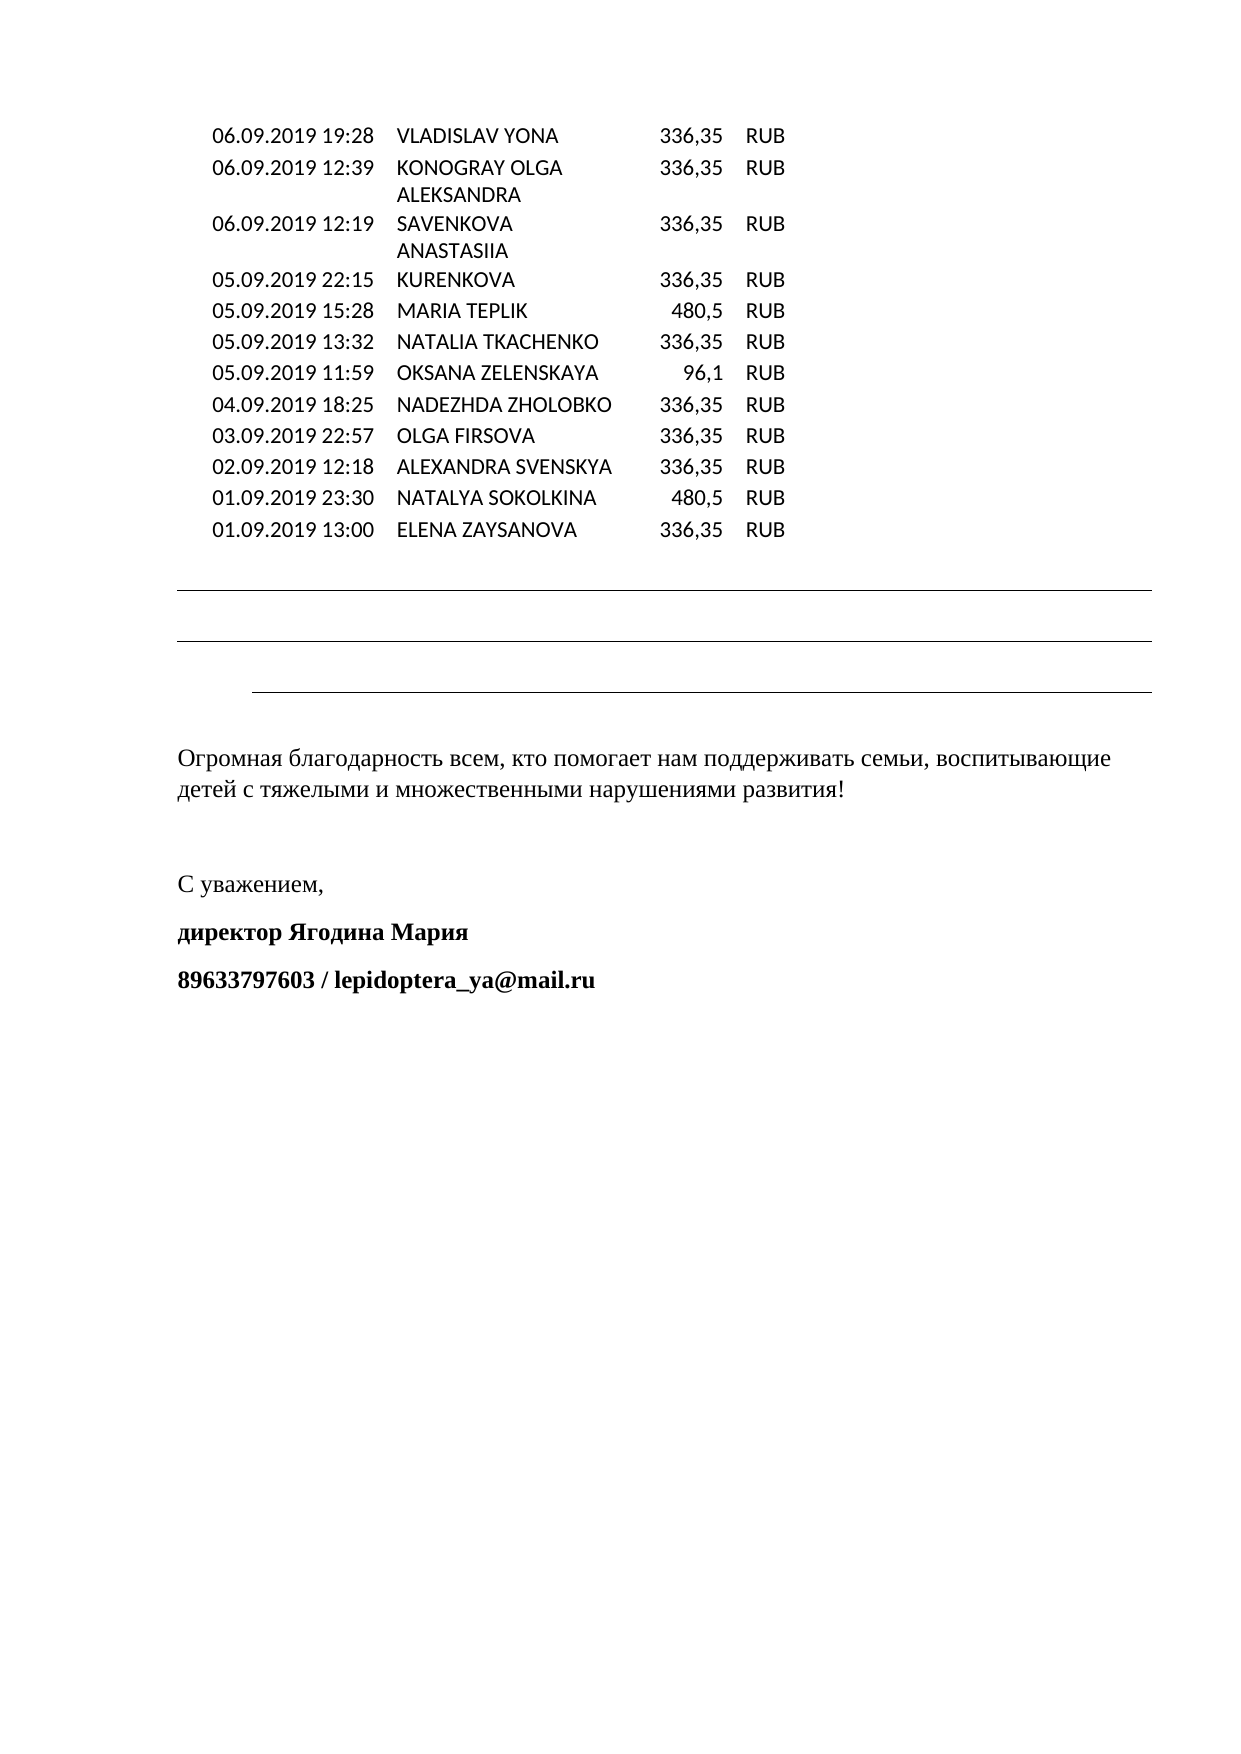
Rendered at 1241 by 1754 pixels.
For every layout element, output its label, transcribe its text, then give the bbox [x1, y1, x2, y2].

table_cell RUB [734, 237, 834, 293]
table_cell 04.09.2019 18:25 [177, 386, 385, 418]
table_cell RUB [734, 449, 834, 480]
table_cell 05.09.2019 15:28 [177, 293, 385, 324]
table_cell RUB [734, 118, 834, 149]
table_cell 01.09.2019 23:30 [177, 480, 385, 511]
table_cell 336,35 [634, 511, 734, 543]
table_cell RUB [734, 181, 834, 237]
table_cell 336,35 [634, 118, 734, 149]
table_cell 01.09.2019 13:00 [177, 511, 385, 543]
text 89633797603 / lepidoptera_ya@mail.ru [177, 965, 1152, 993]
table_cell RUB [734, 293, 834, 324]
table_cell RUB [734, 480, 834, 511]
table_cell 480,5 [634, 293, 734, 324]
table_cell NATALYA SOKOLKINA [385, 480, 634, 511]
table_cell 03.09.2019 22:57 [177, 418, 385, 449]
table_cell 336,35 [634, 181, 734, 237]
table_cell 06.09.2019 12:19 [177, 181, 385, 237]
table_cell RUB [734, 149, 834, 181]
table_cell ALEKSANDRA SAVENKOVA [385, 181, 634, 237]
table_cell 96,1 [634, 355, 734, 386]
table_cell OLGA FIRSOVA [385, 418, 634, 449]
table_cell 336,35 [634, 449, 734, 480]
table_cell 05.09.2019 22:15 [177, 237, 385, 293]
table_cell VLADISLAV YONA [385, 118, 634, 149]
table_cell 06.09.2019 19:28 [177, 118, 385, 149]
table_cell 02.09.2019 12:18 [177, 449, 385, 480]
table_cell 06.09.2019 12:39 [177, 149, 385, 181]
text С уважением, [177, 869, 1152, 898]
table_cell ALEXANDRA SVENSKYA [385, 449, 634, 480]
table_cell OKSANA ZELENSKAYA [385, 355, 634, 386]
table_cell 336,35 [634, 237, 734, 293]
table_cell RUB [734, 355, 834, 386]
text Огромная благодарность всем, кто помогает нам поддерживать семьи, воспитывающие детей с тяжелыми и множественными нарушениями развития! [177, 743, 1152, 803]
table_cell 336,35 [634, 149, 734, 181]
table_cell RUB [734, 324, 834, 355]
table_cell RUB [734, 511, 834, 543]
table_cell NATALIA TKACHENKO [385, 324, 634, 355]
table_cell 336,35 [634, 324, 734, 355]
table_cell 05.09.2019 11:59 [177, 355, 385, 386]
table_cell KONOGRAY OLGA [385, 149, 634, 181]
table_cell RUB [734, 386, 834, 418]
table_cell ANASTASIIA KURENKOVA [385, 237, 634, 293]
table_cell 336,35 [634, 386, 734, 418]
table_cell MARIA TEPLIK [385, 293, 634, 324]
table_cell RUB [734, 418, 834, 449]
text директор Ягодина Мария [177, 917, 1152, 946]
table_cell 336,35 [634, 418, 734, 449]
table_cell ELENA ZAYSANOVA [385, 511, 634, 543]
table_cell NADEZHDA ZHOLOBKO [385, 386, 634, 418]
table_cell 480,5 [634, 480, 734, 511]
table_cell 05.09.2019 13:32 [177, 324, 385, 355]
